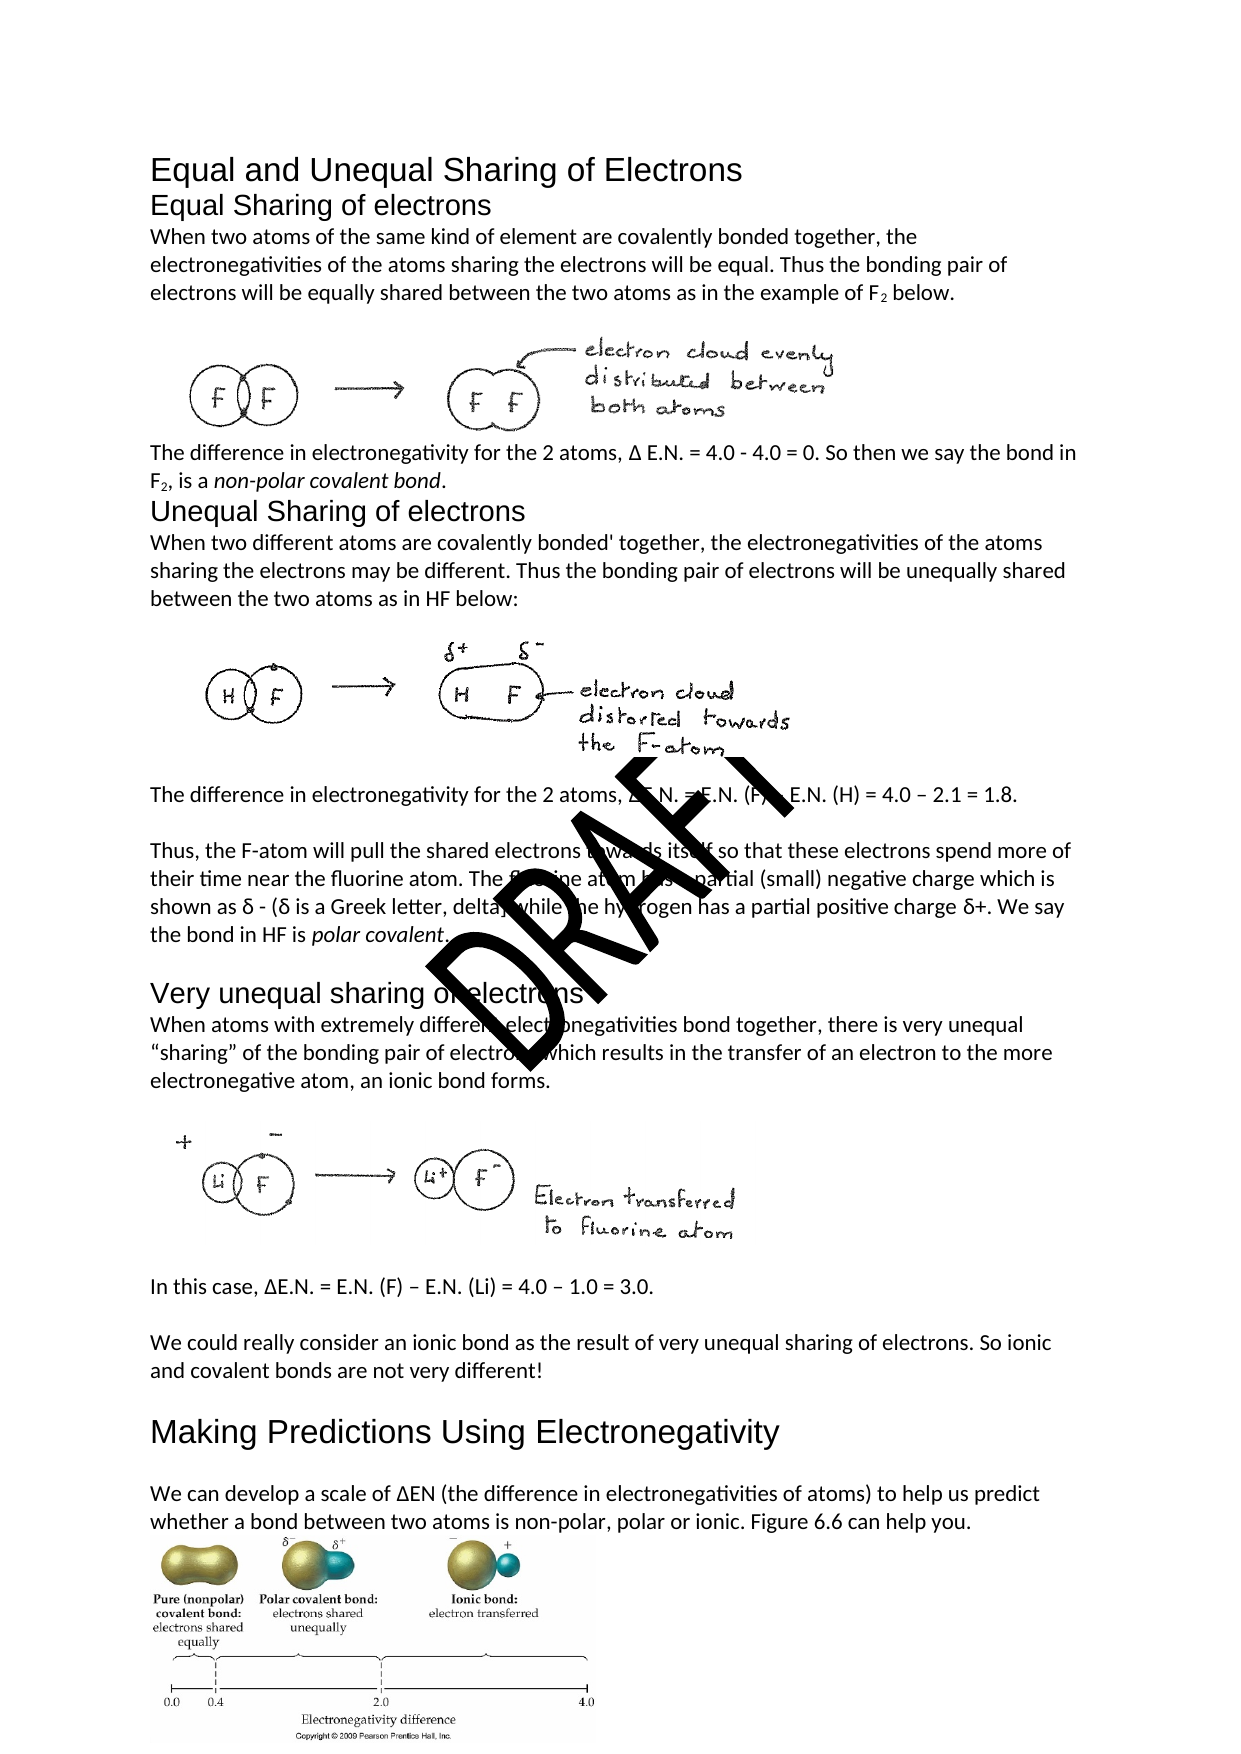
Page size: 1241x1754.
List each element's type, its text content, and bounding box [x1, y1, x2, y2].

text Equal and Unequal Sharing of Electrons [150, 150, 1090, 188]
text Unequal Sharing of electrons [150, 494, 1090, 528]
picture [150, 1121, 756, 1245]
text We can develop a scale of ΔEN (the difference in electronegativities of atoms) to help us predict whether a bond between two atoms is non-polar, polar or ionic. Figure 6.6 can help you. [150, 1479, 1090, 1535]
text Equal Sharing of electrons [150, 188, 1090, 222]
text The difference in electronegativity for the 2 atoms, Δ E.N. = 4.0 - 4.0 = 0. So then we say the bond in F2, is a non-polar covalent bond. [150, 438, 1090, 494]
picture [150, 639, 813, 757]
text Making Predictions Using Electronegativity [150, 1412, 1090, 1451]
text When two atoms of the same kind of element are covalently bonded together, the electronegativities of the atoms sharing the electrons will be equal. Thus the bonding pair of electrons will be equally shared between the two atoms as in the example of F2 below. [150, 222, 1090, 306]
text The difference in electronegativity for the 2 atoms, ΔE.N. = E.N. (F) – E.N. (H) = 4.0 – 2.1 = 1.8. [150, 780, 1090, 808]
text In this case, ΔE.N. = E.N. (F) – E.N. (Li) = 4.0 – 1.0 = 3.0. [150, 1272, 1090, 1300]
text Thus, the F-atom will pull the shared electrons towards itself so that these electrons spend more of their time near the fluorine atom. The ﬂuorine atom has a partial (small) negative charge which is shown as δ - (δ is a Greek letter, delta] while the hydrogen has a partial positive charge δ+. We say the bond in HF is polar covalent. [150, 836, 1090, 948]
picture [150, 1535, 597, 1743]
text When two different atoms are covalently bonded' together, the electronegativities of the atoms sharing the electrons may be different. Thus the bonding pair of electrons will be unequally shared between the two atoms as in HF below: [150, 528, 1090, 612]
picture [150, 334, 847, 439]
text We could really consider an ionic bond as the result of very unequal sharing of electrons. So ionic and covalent bonds are not very different! [150, 1328, 1090, 1384]
text Very unequal sharing of electrons [150, 976, 1090, 1010]
text When atoms with extremely different electronegativities bond together, there is very unequal “sharing” of the bonding pair of electrons which results in the transfer of an electron to the more electronegative atom, an ionic bond forms. [150, 1010, 1090, 1094]
